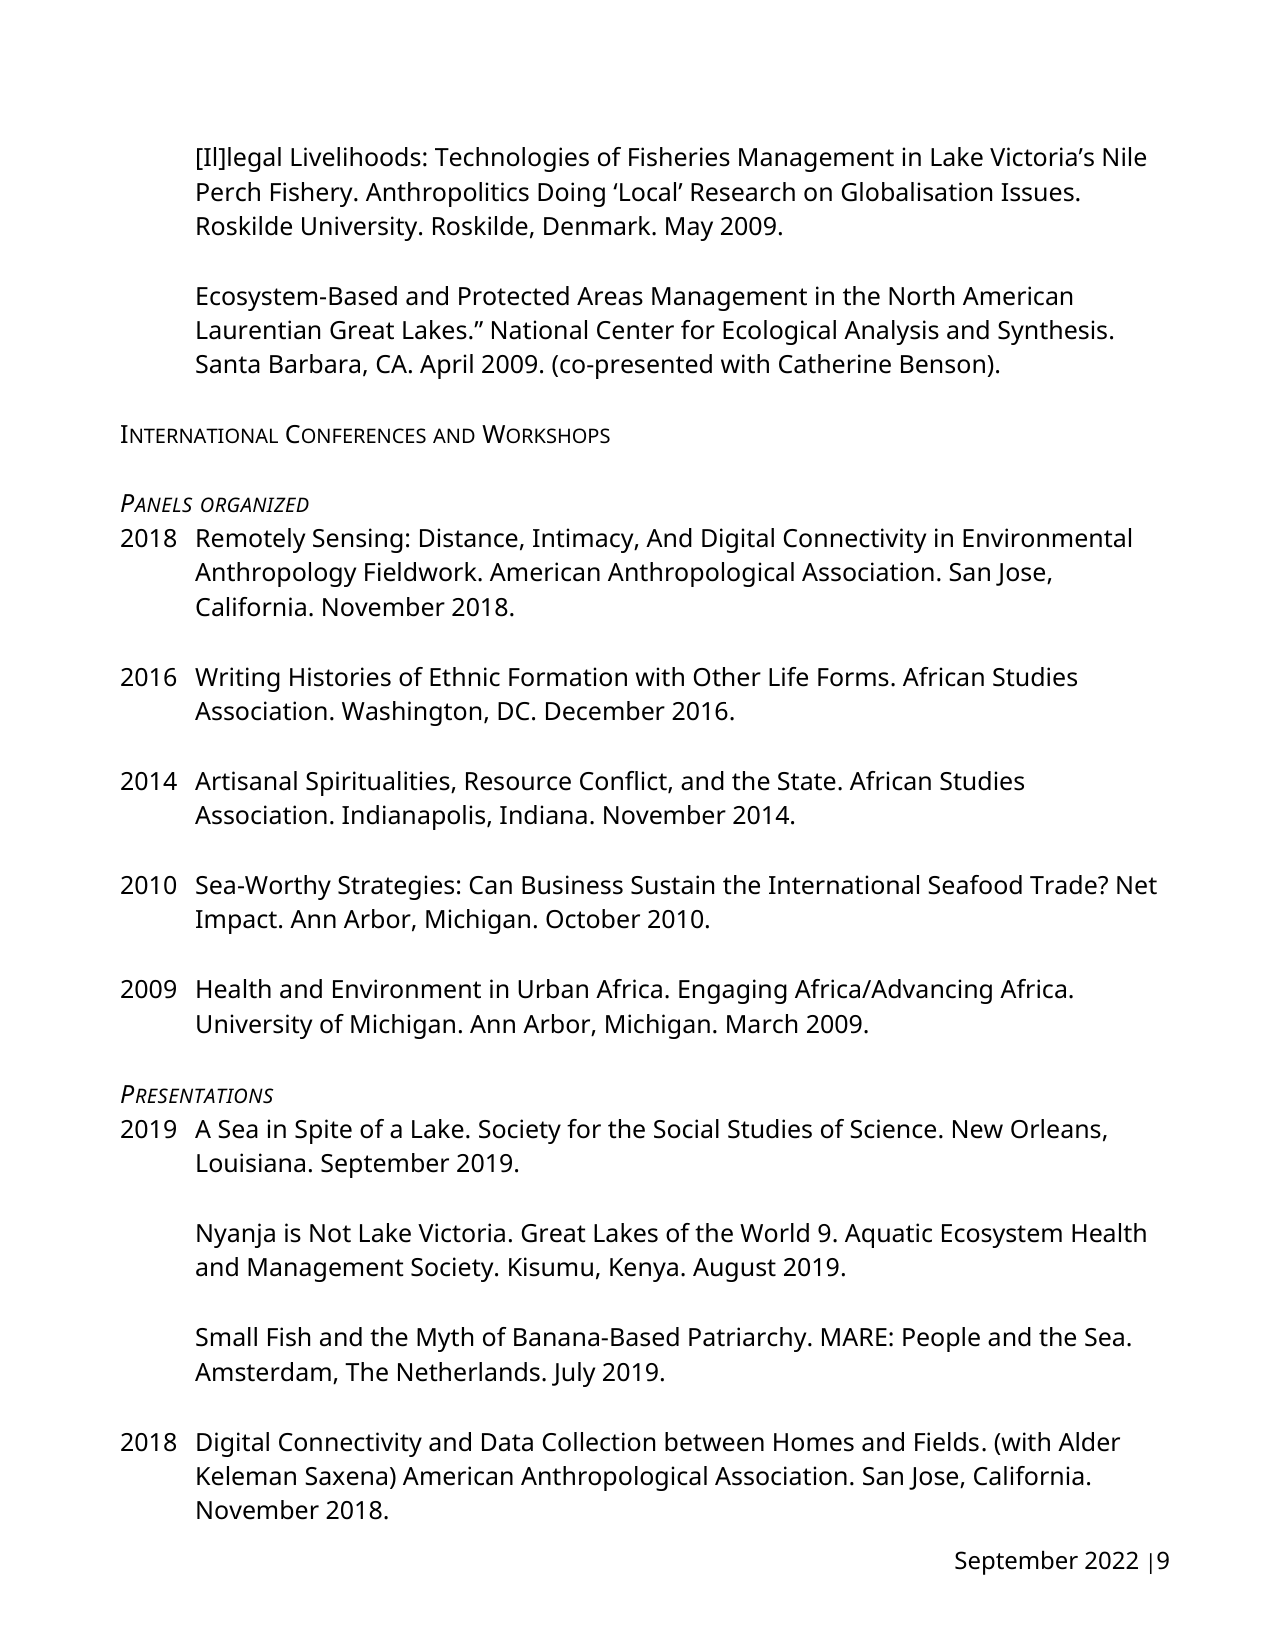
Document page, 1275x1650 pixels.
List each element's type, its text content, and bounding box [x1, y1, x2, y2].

text 2018 Remotely Sensing: Distance, Intimacy, And Digital Connectivity in Environmental Anthropology Fieldwork. American Anthropological Association. San Jose, California. November 2018. [120, 521, 1170, 623]
subtitle Panels organized [120, 486, 1170, 520]
text 2009 Health and Environment in Urban Africa. Engaging Africa/Advancing Africa. University of Michigan. Ann Arbor, Michigan. March 2009. [120, 972, 1170, 1040]
text 2014 Artisanal Spiritualities, Resource Conflict, and the State. African Studies Association. Indianapolis, Indiana. November 2014. [120, 764, 1170, 832]
text 2018 Digital Connectivity and Data Collection between Homes and Fields. (with Alder Keleman Saxena) American Anthropological Association. San Jose, California. November 2018. [120, 1424, 1170, 1527]
text 2016 Writing Histories of Ethnic Formation with Other Life Forms. African Studies Association. Washington, DC. December 2016. [120, 659, 1170, 727]
text 2019 A Sea in Spite of a Lake. Society for the Social Studies of Science. New Orleans, Louisiana. September 2019. [120, 1112, 1170, 1180]
text 2010 Sea-Worthy Strategies: Can Business Sustain the International Seafood Trade? Net Impact. Ann Arbor, Michigan. October 2010. [120, 868, 1170, 936]
text Ecosystem-Based and Protected Areas Management in the North American Laurentian Great Lakes.” National Center for Ecological Analysis and Synthesis. Santa Barbara, CA. April 2009. (co-presented with Catherine Benson). [195, 278, 1170, 381]
text [Il]legal Livelihoods: Technologies of Fisheries Management in Lake Victoria’s Nile Perch Fishery. Anthropolitics Doing ‘Local’ Research on Globalisation Issues. Roskilde University. Roskilde, Denmark. May 2009. [195, 140, 1170, 242]
text Small Fish and the Myth of Banana-Based Patriarchy. MARE: People and the Sea. Amsterdam, The Netherlands. July 2019. [195, 1320, 1170, 1388]
subtitle International Conferences and Workshops [120, 417, 1170, 451]
subtitle Presentations [120, 1076, 1170, 1111]
text Nyanja is Not Lake Victoria. Great Lakes of the World 9. Aquatic Ecosystem Health and Management Society. Kisumu, Kenya. August 2019. [195, 1216, 1170, 1284]
